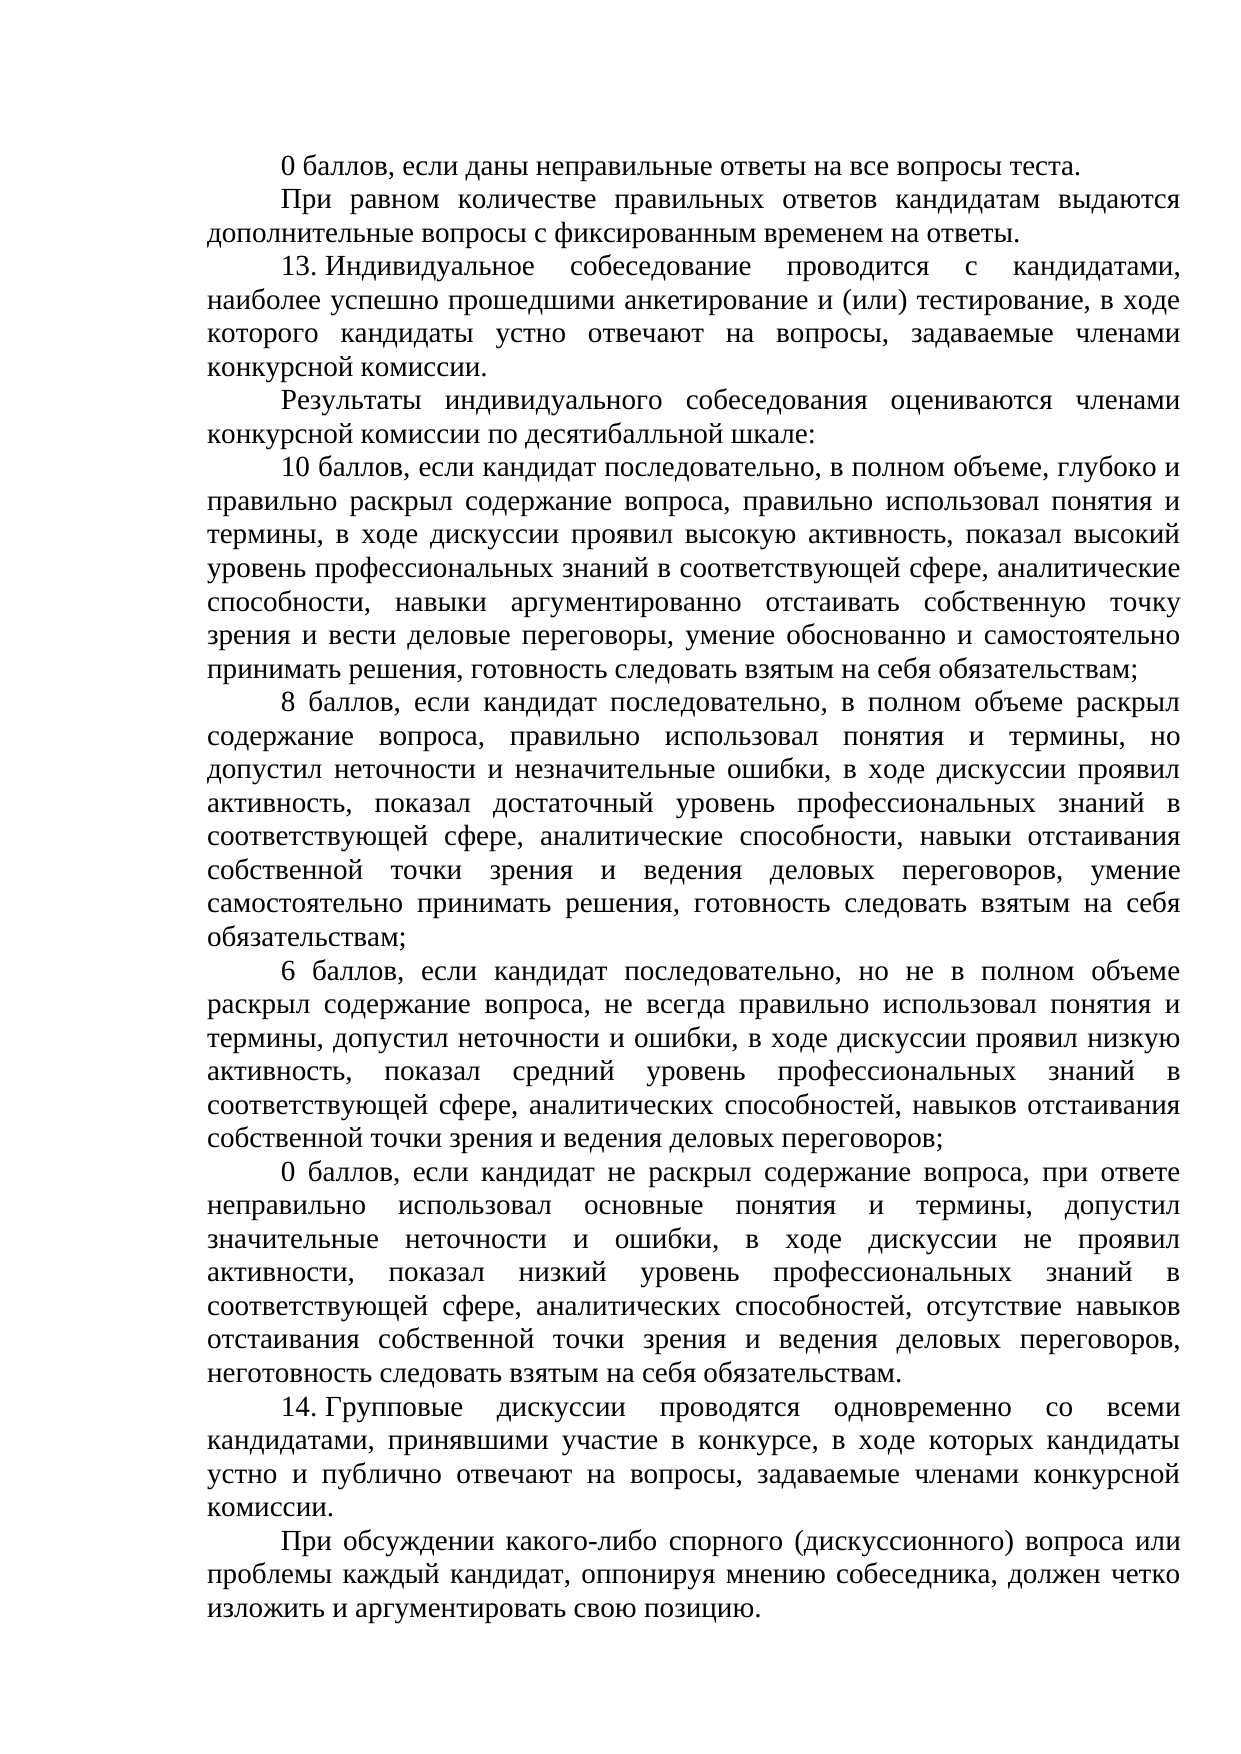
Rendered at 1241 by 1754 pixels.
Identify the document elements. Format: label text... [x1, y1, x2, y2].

list 0 баллов, если кандидат не раскрыл содержание вопроса, при ответе неправильно использовал основные понятия и термины, допустил значительные неточности и ошибки, в ходе дискуссии не проявил активности, показал низкий уровень профессиональных знаний в соответствующей сфере, аналитических способностей, отсутствие навыков отстаивания собственной точки зрения и ведения деловых переговоров, неготовность следовать взятым на себя обязательствам. [207, 1154, 1181, 1389]
list При равном количестве правильных ответов кандидатам выдаются дополнительные вопросы с фиксированным временем на ответы. [207, 181, 1181, 248]
list 6 баллов, если кандидат последовательно, но не в полном объеме раскрыл содержание вопроса, не всегда правильно использовал понятия и термины, допустил неточности и ошибки, в ходе дискуссии проявил низкую активность, показал средний уровень профессиональных знаний в соответствующей сфере, аналитических способностей, навыков отстаивания собственной точки зрения и ведения деловых переговоров; [207, 953, 1181, 1154]
text 0 баллов, если даны неправильные ответы на все вопросы теста. [207, 148, 1181, 181]
list 13. Индивидуальное собеседование проводится с кандидатами, наиболее успешно прошедшими анкетирование и (или) тестирование, в ходе которого кандидаты устно отвечают на вопросы, задаваемые членами конкурсной комиссии. [207, 248, 1181, 382]
list 10 баллов, если кандидат последовательно, в полном объеме, глубоко и правильно раскрыл содержание вопроса, правильно использовал понятия и термины, в ходе дискуссии проявил высокую активность, показал высокий уровень профессиональных знаний в соответствующей сфере, аналитические способности, навыки аргументированно отстаивать собственную точку зрения и вести деловые переговоры, умение обоснованно и самостоятельно принимать решения, готовность следовать взятым на себя обязательствам; [207, 449, 1181, 684]
list Результаты индивидуального собеседования оцениваются членами конкурсной комиссии по десятибалльной шкале: [207, 382, 1181, 449]
list При обсуждении какого-либо спорного (дискуссионного) вопроса или проблемы каждый кандидат, оппонируя мнению собеседника, должен четко изложить и аргументировать свою позицию. [207, 1523, 1181, 1623]
list 14. Групповые дискуссии проводятся одновременно со всеми кандидатами, принявшими участие в конкурсе, в ходе которых кандидаты устно и публично отвечают на вопросы, задаваемые членами конкурсной комиссии. [207, 1389, 1181, 1523]
list 8 баллов, если кандидат последовательно, в полном объеме раскрыл содержание вопроса, правильно использовал понятия и термины, но допустил неточности и незначительные ошибки, в ходе дискуссии проявил активность, показал достаточный уровень профессиональных знаний в соответствующей сфере, аналитические способности, навыки отстаивания собственной точки зрения и ведения деловых переговоров, умение самостоятельно принимать решения, готовность следовать взятым на себя обязательствам; [207, 684, 1181, 953]
